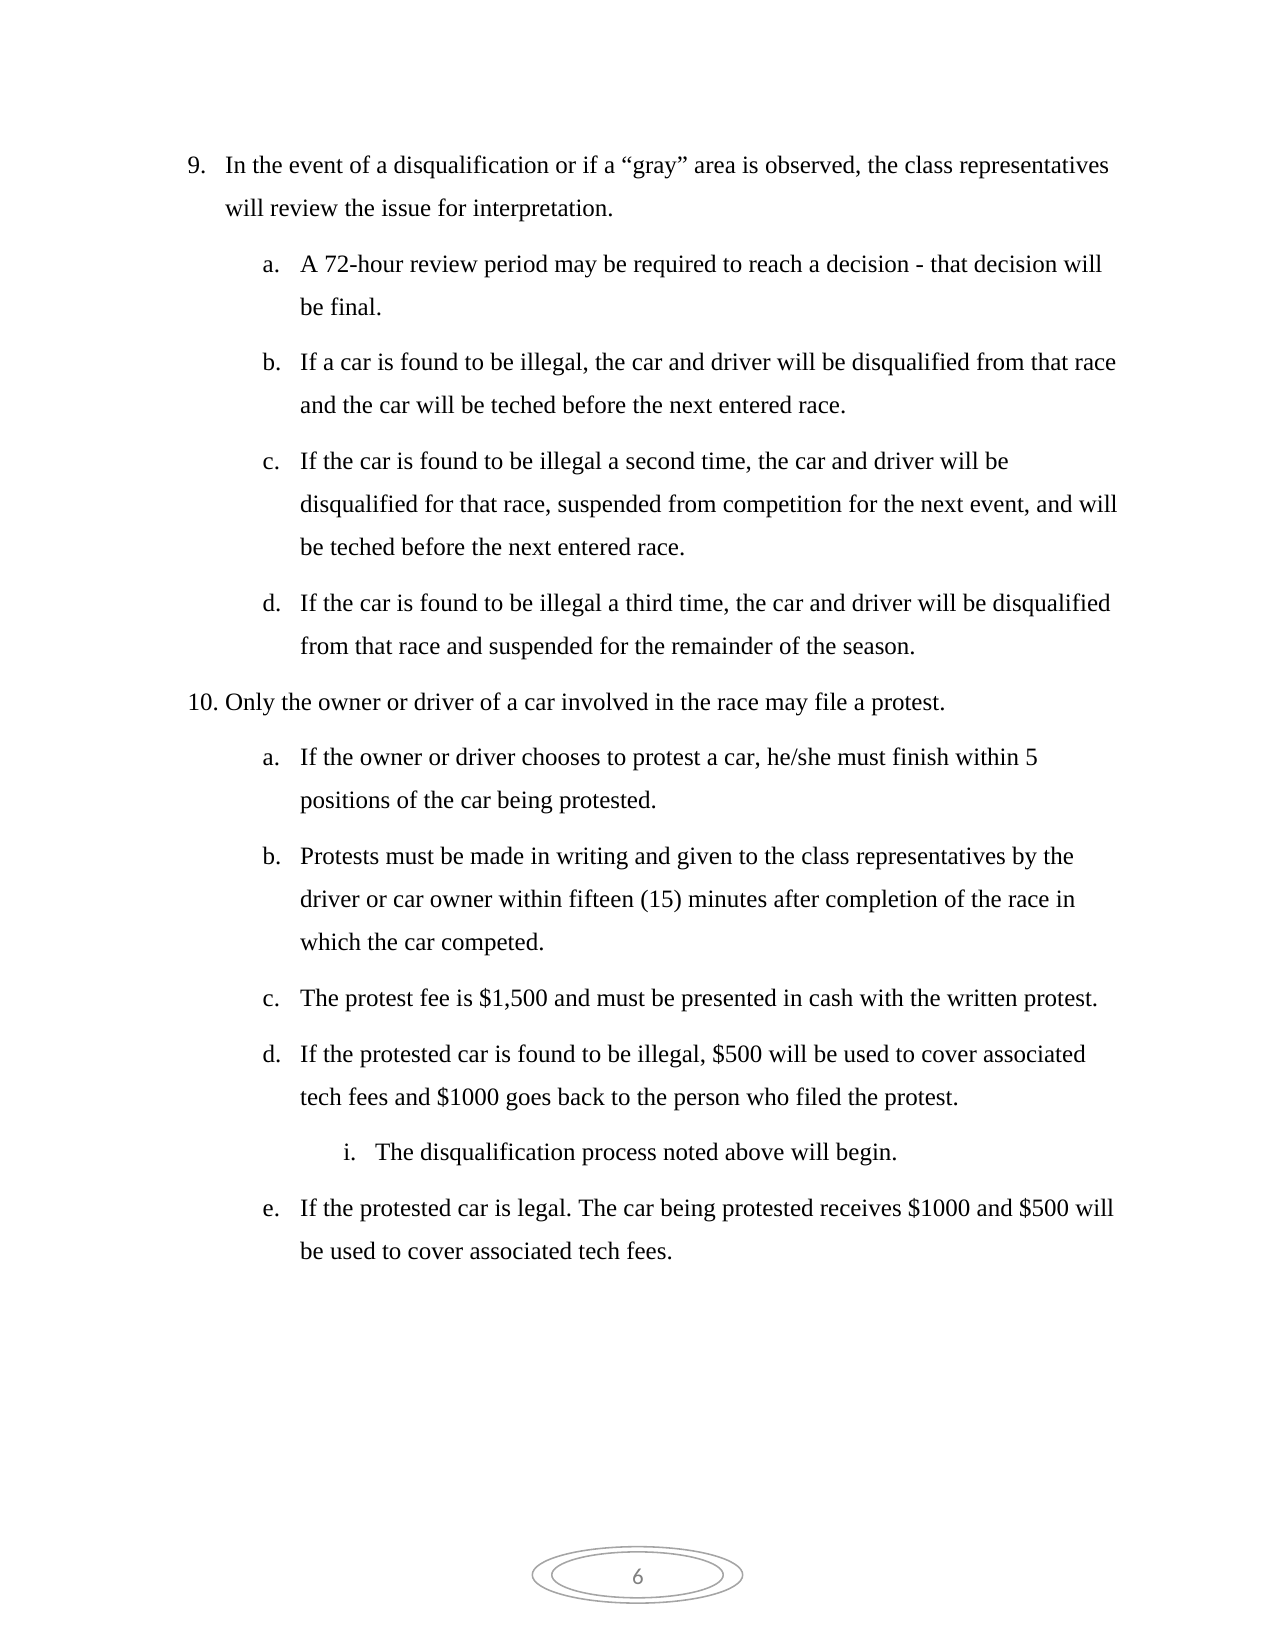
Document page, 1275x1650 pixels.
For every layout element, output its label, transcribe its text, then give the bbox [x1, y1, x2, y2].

list The disqualification process noted above will begin. [356, 1137, 1125, 1166]
list Only the owner or driver of a car involved in the race may file a protest. [187, 687, 1125, 716]
list If the owner or driver chooses to protest a car, he/she must finish within 5 positions of the car being protested. [262, 742, 1125, 814]
list If the protested car is found to be illegal, $500 will be used to cover associated tech fees and $1000 goes back to the person who filed the protest. [262, 1039, 1125, 1111]
list A 72-hour review period may be required to reach a decision - that decision will be final. [262, 249, 1125, 321]
list In the event of a disqualification or if a “gray” area is observed, the class representatives will review the issue for interpretation. [187, 150, 1125, 222]
list If a car is found to be illegal, the car and driver will be disqualified from that race and the car will be teched before the next entered race. [262, 347, 1125, 419]
list The protest fee is $1,500 and must be presented in cash with the written protest. [262, 983, 1125, 1012]
list If the protested car is legal. The car being protested receives $1000 and $500 will be used to cover associated tech fees. [262, 1193, 1125, 1265]
list Protests must be made in writing and given to the class representatives by the driver or car owner within fifteen (15) minutes after completion of the race in which the car competed. [262, 841, 1125, 956]
list If the car is found to be illegal a second time, the car and driver will be disqualified for that race, suspended from competition for the next event, and will be teched before the next entered race. [262, 446, 1125, 561]
list If the car is found to be illegal a third time, the car and driver will be disqualified from that race and suspended for the remainder of the season. [262, 588, 1125, 660]
